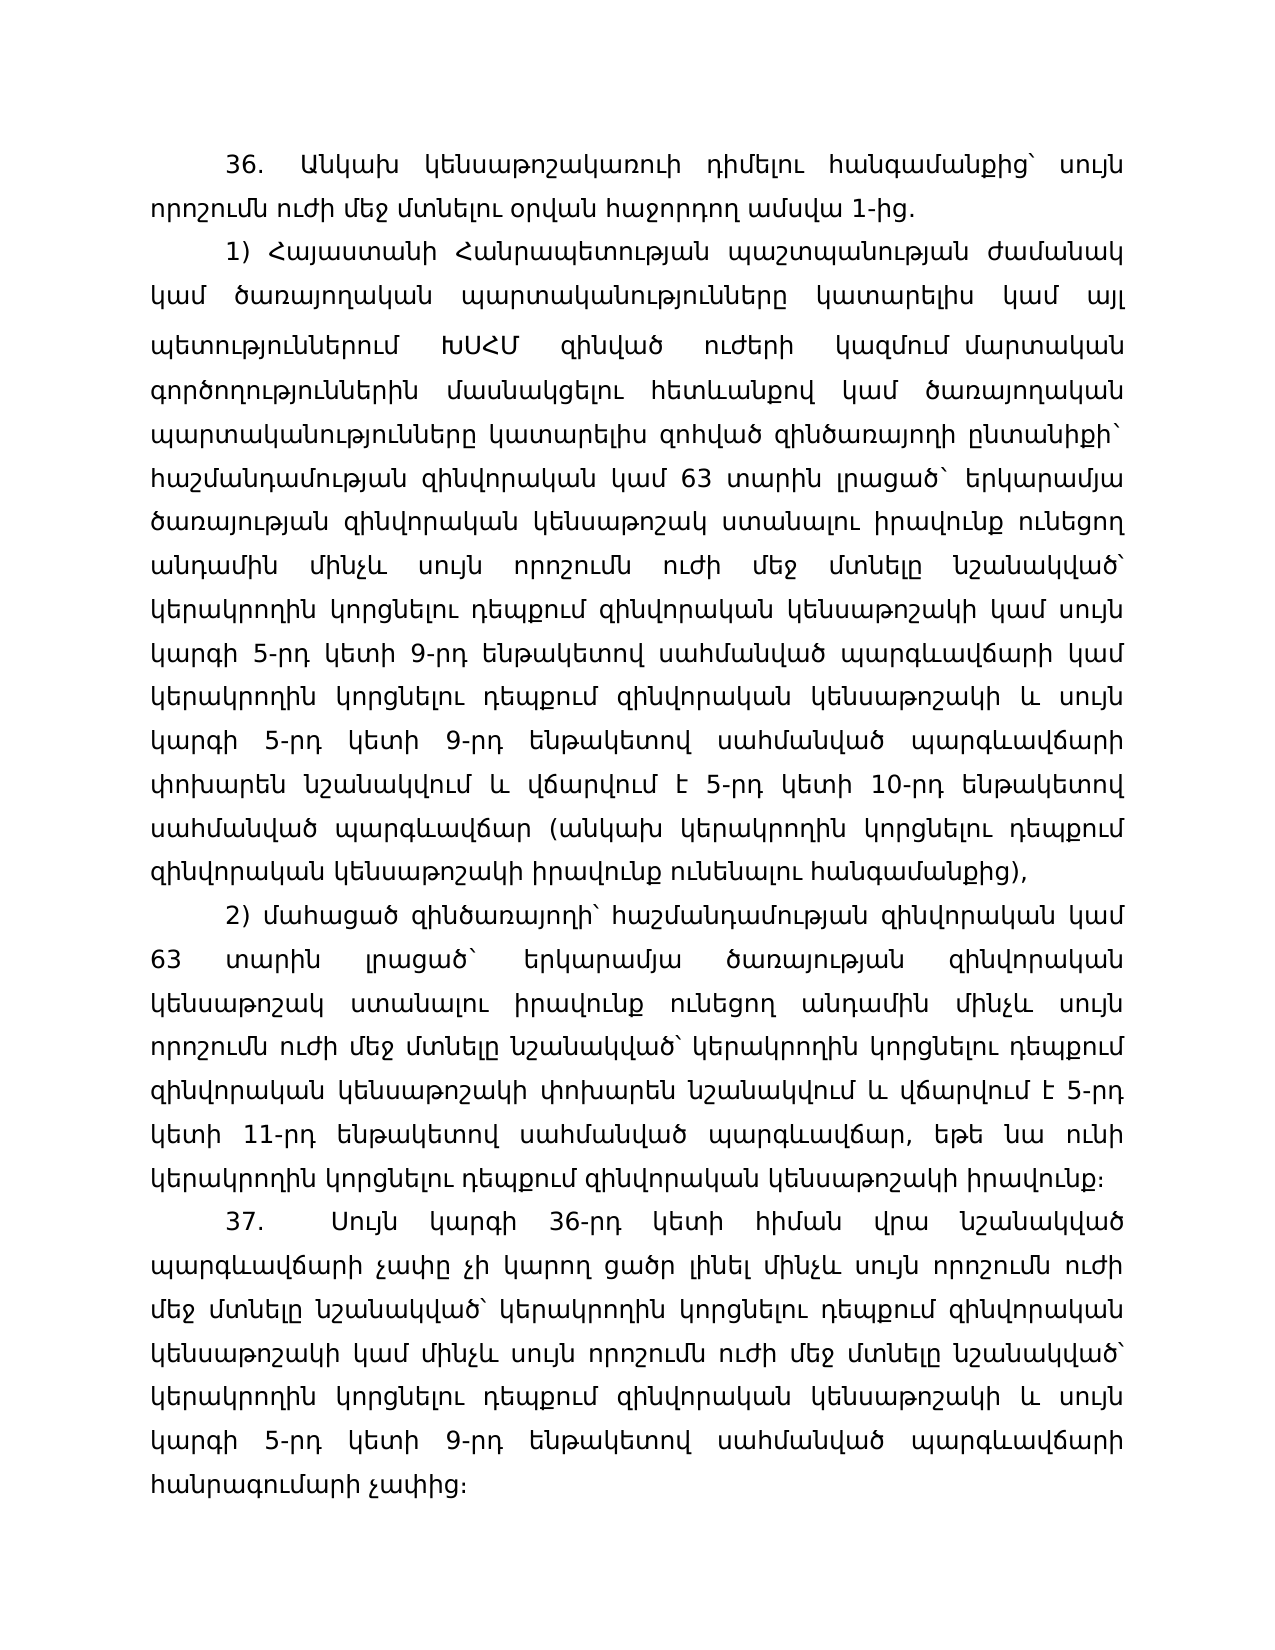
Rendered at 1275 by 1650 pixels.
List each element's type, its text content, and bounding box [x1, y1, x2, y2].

text 1) Հայաստանի Հանրապետության պաշտպանության ժամանակ կամ ծառայողական պարտականությունները կատարելիս կամ այլ պետություններում ԽՍՀՄ զինված ուժերի կազմում մարտական գործողություններին մասնակցելու հետևանքով կամ ծառայողական պարտականությունները կատարելիս զոհված զինծառայողի ընտանիքի` հաշմանդամության զինվորական կամ 63 տարին լրացած` երկարամյա ծառայության զինվորական կենսաթոշակ ստանալու իրավունք ունեցող անդամին մինչև սույն որոշումն ուժի մեջ մտնելը նշանակված՝ կերակրողին կորցնելու դեպքում զինվորական կենսաթոշակի կամ սույն կարգի 5-րդ կետի 9-րդ ենթակետով սահմանված պարգևավճարի կամ կերակրողին կորցնելու դեպքում զինվորական կենսաթոշակի և սույն կարգի 5-րդ կետի 9-րդ ենթակետով սահմանված պարգևավճարի փոխարեն նշանակվում և վճարվում է 5-րդ կետի 10-րդ ենթակետով սահմանված պարգևավճար (անկախ կերակրողին կորցնելու դեպքում զինվորական կենսաթոշակի իրավունք ունենալու հանգամանքից), [150, 237, 1125, 887]
list Սույն կարգի 36-րդ կետի հիման վրա նշանակված պարգևավճարի չափը չի կարող ցածր լինել մինչև սույն որոշումն ուժի մեջ մտնելը նշանակված՝ կերակրողին կորցնելու դեպքում զինվորական կենսաթոշակի կամ մինչև սույն որոշումն ուժի մեջ մտնելը նշանակված՝ կերակրողին կորցնելու դեպքում զինվորական կենսաթոշակի և սույն կարգի 5-րդ կետի 9-րդ ենթակետով սահմանված պարգևավճարի հանրագումարի չափից։ [150, 1207, 1125, 1499]
list Անկախ կենսաթոշակառուի դիմելու հանգամանքից՝ սույն որոշումն ուժի մեջ մտնելու օրվան հաջորդող ամսվա 1-ից. [150, 150, 1125, 223]
text 2) մահացած զինծառայողի՝ հաշմանդամության զինվորական կամ 63 տարին լրացած` երկարամյա ծառայության զինվորական կենսաթոշակ ստանալու իրավունք ունեցող անդամին մինչև սույն որոշումն ուժի մեջ մտնելը նշանակված՝ կերակրողին կորցնելու դեպքում զինվորական կենսաթոշակի փոխարեն նշանակվում և վճարվում է 5-րդ կետի 11-րդ ենթակետով սահմանված պարգևավճար, եթե նա ունի կերակրողին կորցնելու դեպքում զինվորական կենսաթոշակի իրավունք։ [150, 901, 1125, 1193]
